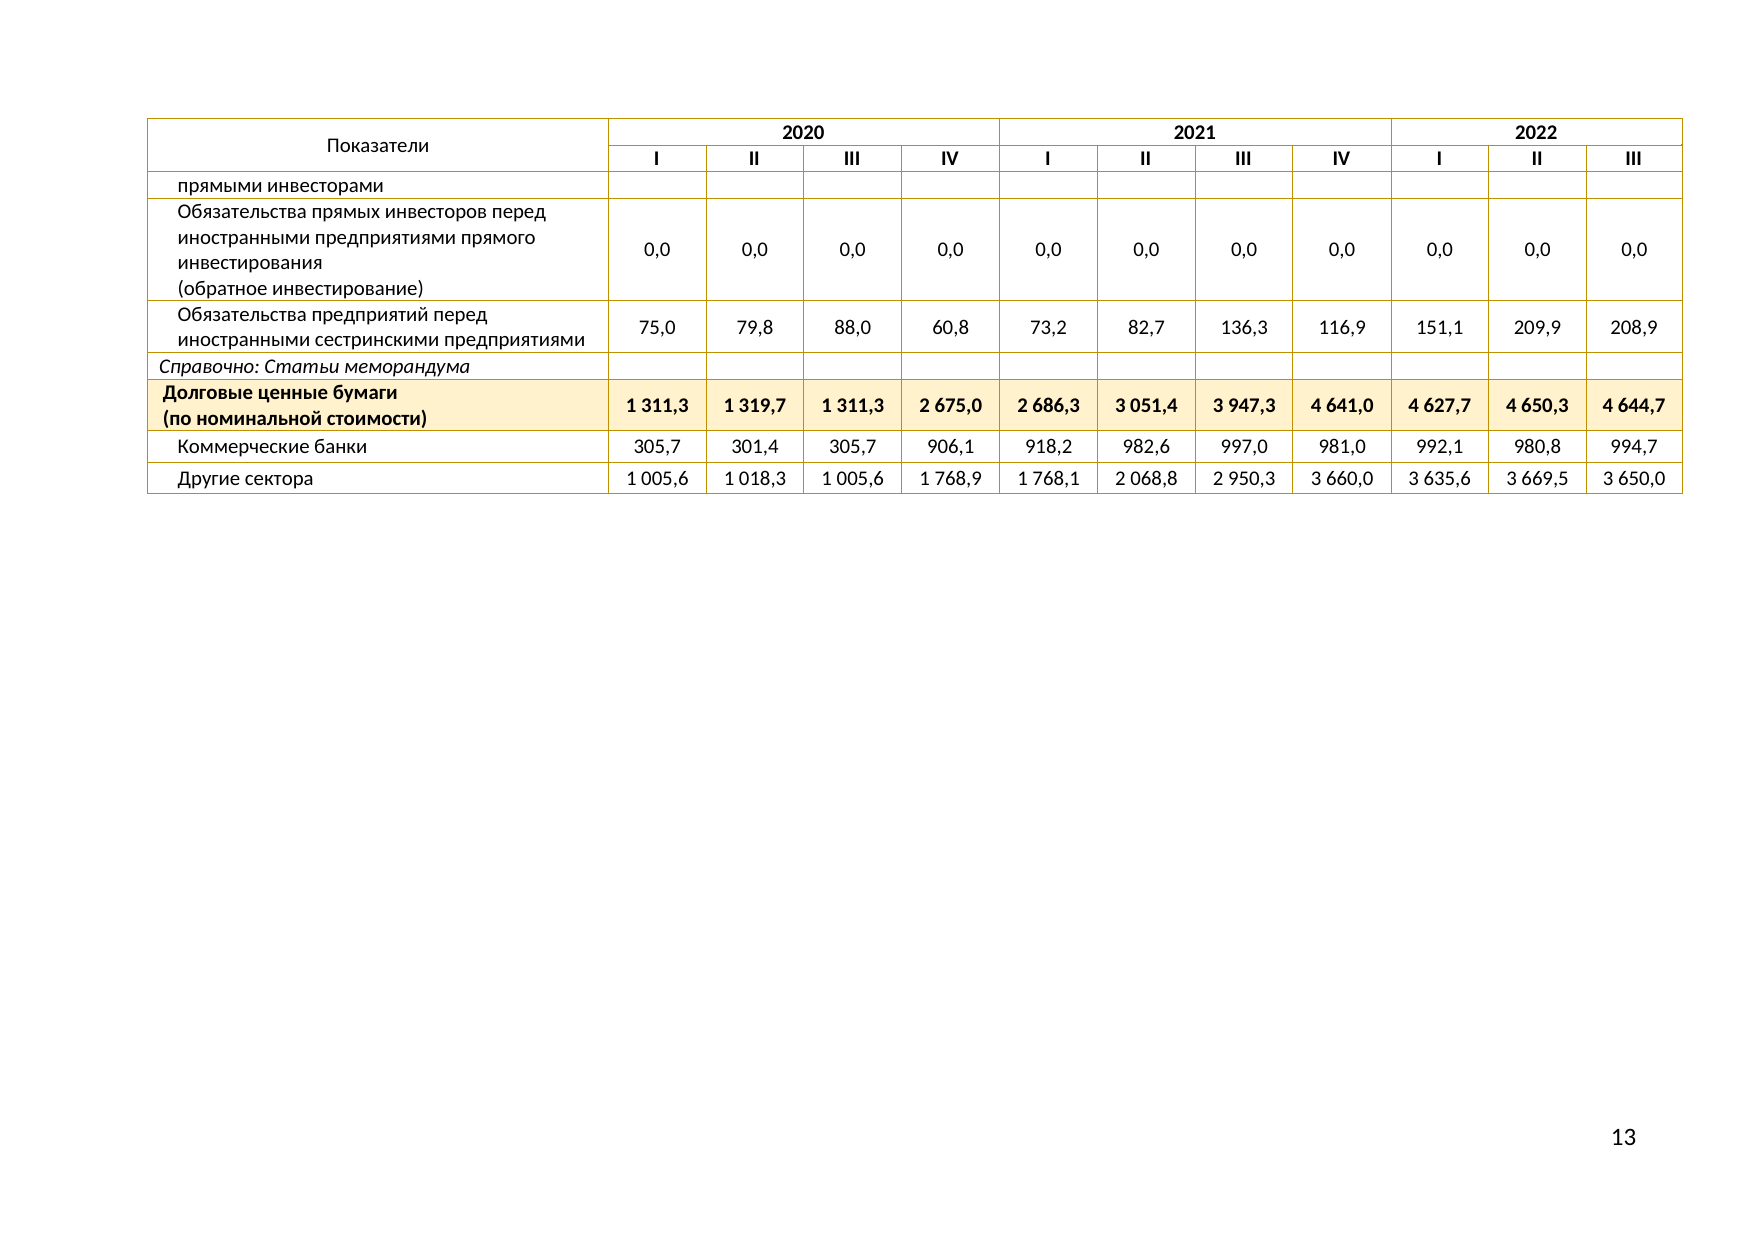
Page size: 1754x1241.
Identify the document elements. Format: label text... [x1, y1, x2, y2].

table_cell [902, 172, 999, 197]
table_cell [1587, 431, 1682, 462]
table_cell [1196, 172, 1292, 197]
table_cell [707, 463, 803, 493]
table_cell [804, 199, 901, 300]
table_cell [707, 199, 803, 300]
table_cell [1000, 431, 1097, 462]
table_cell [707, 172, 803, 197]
table_cell IV [1293, 146, 1391, 171]
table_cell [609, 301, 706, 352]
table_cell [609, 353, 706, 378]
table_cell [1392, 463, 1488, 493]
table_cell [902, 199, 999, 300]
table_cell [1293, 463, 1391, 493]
table_cell III [1587, 146, 1682, 171]
table_cell I [1392, 146, 1488, 171]
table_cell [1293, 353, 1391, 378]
table_header 2021 [1000, 119, 1391, 144]
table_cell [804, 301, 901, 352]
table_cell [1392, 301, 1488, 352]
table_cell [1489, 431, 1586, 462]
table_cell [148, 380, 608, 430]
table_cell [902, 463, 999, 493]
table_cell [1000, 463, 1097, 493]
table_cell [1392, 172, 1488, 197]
table_cell IV [902, 146, 999, 171]
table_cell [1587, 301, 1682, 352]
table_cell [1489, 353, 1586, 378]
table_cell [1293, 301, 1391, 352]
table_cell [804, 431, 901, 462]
table_header 2020 [609, 119, 999, 144]
table_cell II [1098, 146, 1195, 171]
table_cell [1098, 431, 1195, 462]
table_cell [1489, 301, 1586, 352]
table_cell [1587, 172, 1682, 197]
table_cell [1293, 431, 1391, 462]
table_cell I [1000, 146, 1097, 171]
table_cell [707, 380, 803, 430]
table_cell I [609, 146, 706, 171]
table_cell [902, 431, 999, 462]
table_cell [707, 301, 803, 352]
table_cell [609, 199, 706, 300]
table_cell III [804, 146, 901, 171]
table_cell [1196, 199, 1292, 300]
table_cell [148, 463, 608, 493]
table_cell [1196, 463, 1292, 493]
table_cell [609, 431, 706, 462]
table_cell II [1489, 146, 1586, 171]
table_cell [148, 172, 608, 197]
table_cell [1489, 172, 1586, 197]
table_header Показатели [148, 119, 608, 171]
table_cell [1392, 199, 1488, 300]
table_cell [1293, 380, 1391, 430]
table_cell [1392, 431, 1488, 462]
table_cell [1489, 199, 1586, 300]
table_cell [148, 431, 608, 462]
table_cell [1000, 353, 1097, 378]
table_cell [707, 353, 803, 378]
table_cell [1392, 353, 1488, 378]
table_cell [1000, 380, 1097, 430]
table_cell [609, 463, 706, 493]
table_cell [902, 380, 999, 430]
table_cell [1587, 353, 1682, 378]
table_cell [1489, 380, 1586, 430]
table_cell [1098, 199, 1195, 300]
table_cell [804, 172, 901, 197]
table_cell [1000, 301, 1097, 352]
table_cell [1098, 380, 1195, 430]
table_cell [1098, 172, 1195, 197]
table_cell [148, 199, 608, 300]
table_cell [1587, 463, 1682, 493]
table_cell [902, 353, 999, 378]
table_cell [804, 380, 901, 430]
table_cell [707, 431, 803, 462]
table_header 2022 [1392, 119, 1682, 144]
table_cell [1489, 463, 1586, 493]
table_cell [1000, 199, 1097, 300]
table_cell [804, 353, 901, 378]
table_cell III [1196, 146, 1292, 171]
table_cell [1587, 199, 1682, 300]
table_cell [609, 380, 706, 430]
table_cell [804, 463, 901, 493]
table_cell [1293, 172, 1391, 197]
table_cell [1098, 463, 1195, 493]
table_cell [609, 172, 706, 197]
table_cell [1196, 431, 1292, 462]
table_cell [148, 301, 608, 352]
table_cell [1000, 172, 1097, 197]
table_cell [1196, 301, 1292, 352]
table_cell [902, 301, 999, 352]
table_cell II [707, 146, 803, 171]
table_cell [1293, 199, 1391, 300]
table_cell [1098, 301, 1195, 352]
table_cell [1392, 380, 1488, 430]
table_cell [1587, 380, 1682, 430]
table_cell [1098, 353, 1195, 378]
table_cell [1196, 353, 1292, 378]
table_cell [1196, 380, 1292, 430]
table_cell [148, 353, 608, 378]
